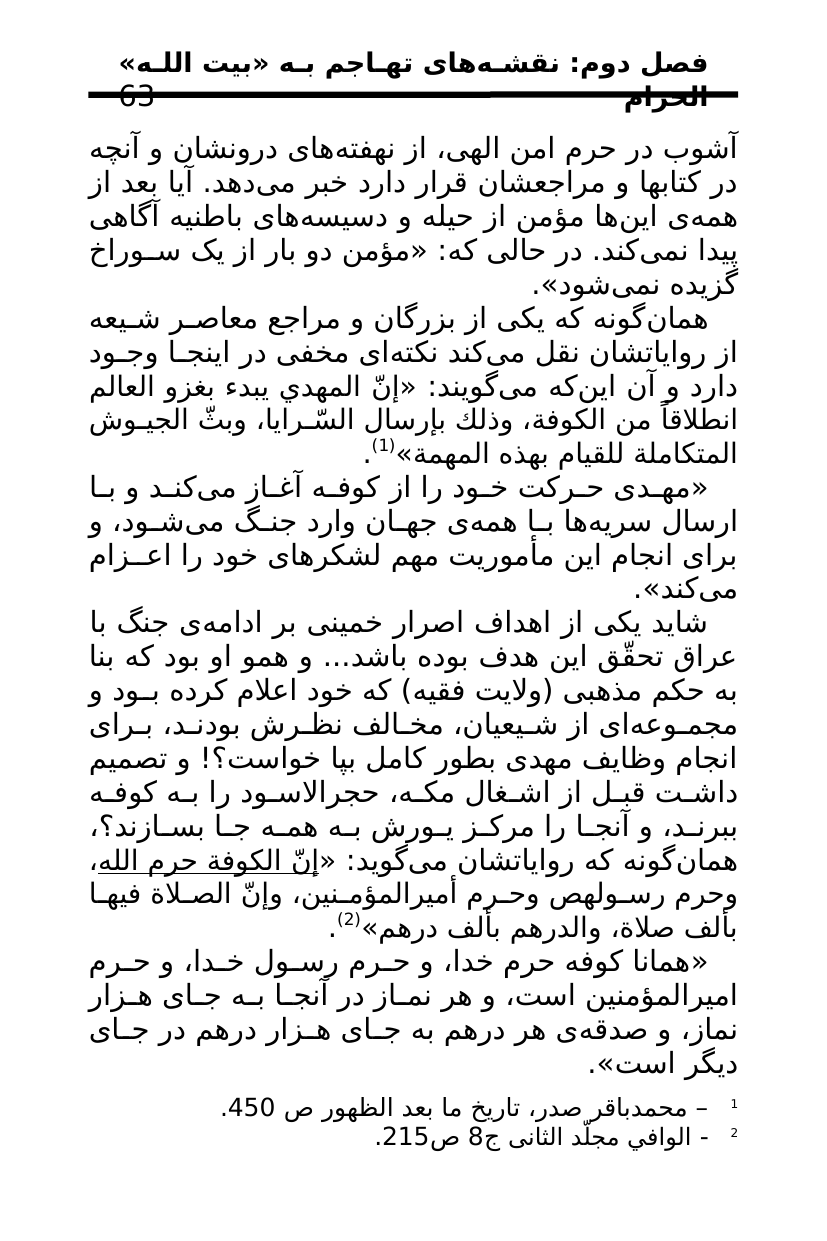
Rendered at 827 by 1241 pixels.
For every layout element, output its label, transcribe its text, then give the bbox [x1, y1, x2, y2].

text «همانا کوفه حرم خدا، و حرم رسول خدا، و حرم امیرالمؤمنین است، و هر نماز در آنجا به جای هزار نماز، و صدقه‌ی هر درهم به جای هزار درهم در جای دیگر است». [89, 944, 738, 1080]
text «مهدی حرکت خود را از کوفه آغاز می‌کند و با ارسال سریه‌ها با همه‌ی جهان وارد جنگ می‌شود، و برای انجام این مأموریت مهم لشکرهای خود را اعزام می‌کند». [89, 470, 738, 606]
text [89, 132, 738, 301]
text شاید یکی از اهداف اصرار خمینی بر ادامه‌ی جنگ با عراق تحقّق این هدف بوده باشد... و همو او بود که‌ بنا به حکم مذهبی (ولایت فقیه‌) که خود اعلام کرده‌ بود و مجموعه‌ای از شیعیان، مخالف نظرش بودند، برای انجام وظایف مهدی بطور کامل بپا خواست؟! و تصمیم داشت قبل از اشغال مکه، حجرالاسود را به کوفه ببرند، و آنجا را مرکز یورش به همه جا بسازند؟، همان‌گونه که روایاتشان می‌گوید: «إنّ الكوفة حرم الله، وحرم رسولهص وحرم أميرالمؤمنين، وإنّ الصلاة فيها بألف صلاة، والدرهم بألف درهم»(). [89, 606, 738, 944]
text همان‌گونه که یکی از بزرگان و مراجع معاصر شیعه‌ از روایاتشان نقل می‌کند نکته‌ای مخفی در اینجا وجود دارد و آن این‌که‌ می‌گویند: «إنّ المهدي يبدء بغزو العالم انطلاقاً من الكوفة، وذلك بإرسال السّرايا، وبثّ الجيوش المتكاملة للقيام بهذه المهمة»(). [89, 301, 738, 470]
